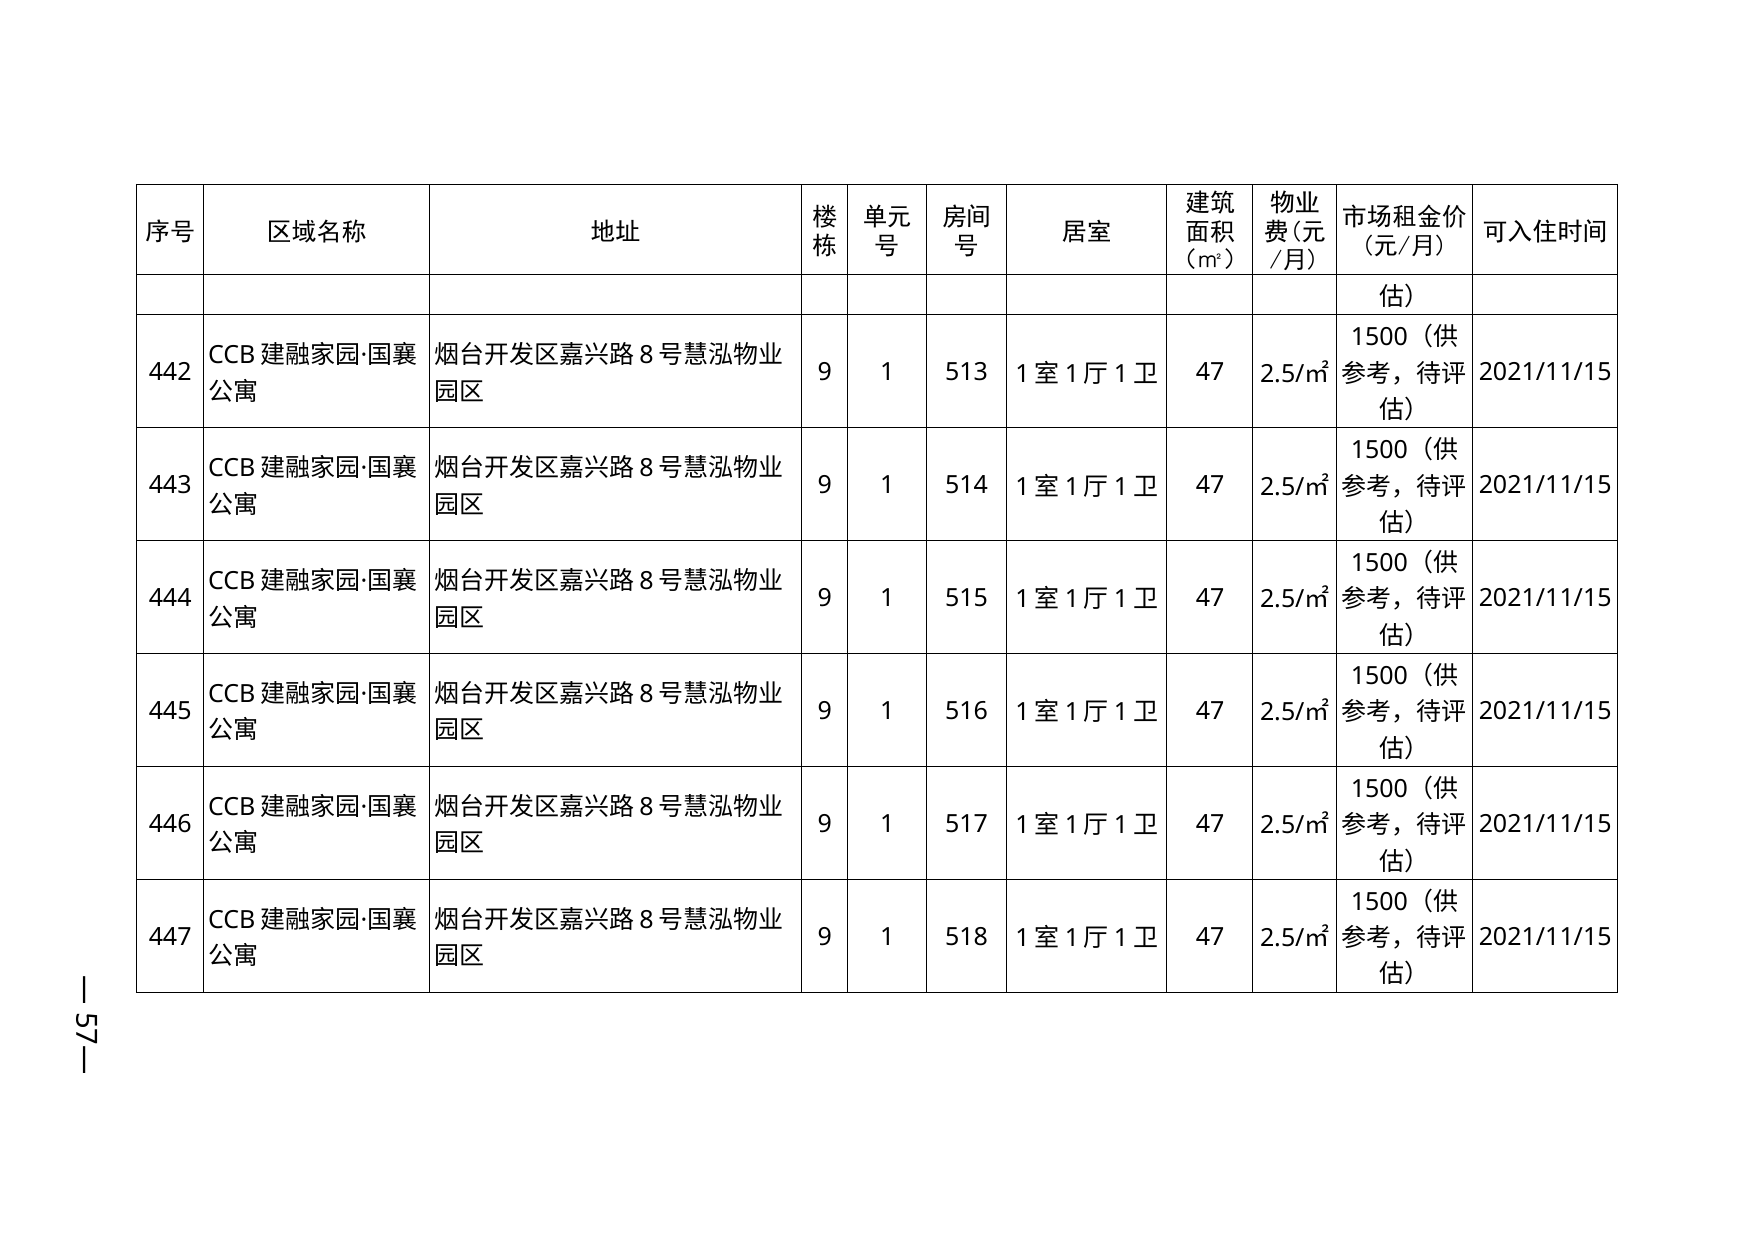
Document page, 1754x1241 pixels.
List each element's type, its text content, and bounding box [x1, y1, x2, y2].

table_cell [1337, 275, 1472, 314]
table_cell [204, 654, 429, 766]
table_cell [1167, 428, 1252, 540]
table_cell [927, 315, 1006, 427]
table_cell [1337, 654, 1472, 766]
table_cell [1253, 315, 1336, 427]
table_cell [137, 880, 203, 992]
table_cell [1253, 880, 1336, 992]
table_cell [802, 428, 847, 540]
table_header 居室 [1007, 185, 1166, 274]
table_header 楼栋 [802, 185, 847, 274]
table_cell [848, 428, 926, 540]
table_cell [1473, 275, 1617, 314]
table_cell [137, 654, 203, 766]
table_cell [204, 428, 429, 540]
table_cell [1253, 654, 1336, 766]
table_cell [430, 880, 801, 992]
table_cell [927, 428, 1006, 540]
table_header 单元号 [848, 185, 926, 274]
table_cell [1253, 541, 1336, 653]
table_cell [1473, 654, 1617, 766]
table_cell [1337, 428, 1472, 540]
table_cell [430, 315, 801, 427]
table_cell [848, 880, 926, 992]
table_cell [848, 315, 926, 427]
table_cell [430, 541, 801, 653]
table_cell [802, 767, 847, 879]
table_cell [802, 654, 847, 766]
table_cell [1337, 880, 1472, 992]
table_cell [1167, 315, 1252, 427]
table_header 房间号 [927, 185, 1006, 274]
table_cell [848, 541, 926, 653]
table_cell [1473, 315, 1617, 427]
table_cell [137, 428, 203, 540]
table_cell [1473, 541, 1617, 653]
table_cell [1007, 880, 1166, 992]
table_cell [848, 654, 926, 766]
table_header 可入住时间 [1473, 185, 1617, 274]
table_header 地址 [430, 185, 801, 274]
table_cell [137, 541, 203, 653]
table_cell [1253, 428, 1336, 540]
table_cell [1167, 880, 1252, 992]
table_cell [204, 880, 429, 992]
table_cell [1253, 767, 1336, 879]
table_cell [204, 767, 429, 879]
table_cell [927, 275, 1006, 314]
table_header 市场租金价(元/月) [1337, 185, 1472, 274]
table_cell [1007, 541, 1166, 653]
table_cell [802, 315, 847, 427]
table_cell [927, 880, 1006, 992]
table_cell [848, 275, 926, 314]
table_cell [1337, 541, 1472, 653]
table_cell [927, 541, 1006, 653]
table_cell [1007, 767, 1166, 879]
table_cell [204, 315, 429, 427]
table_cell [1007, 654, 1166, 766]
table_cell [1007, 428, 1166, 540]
table_header 序号 [137, 185, 203, 274]
table_header 建筑 面积（㎡） [1167, 185, 1252, 274]
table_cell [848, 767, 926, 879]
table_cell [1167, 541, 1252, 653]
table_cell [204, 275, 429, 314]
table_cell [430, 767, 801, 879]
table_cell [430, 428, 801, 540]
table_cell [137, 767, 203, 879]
table_header 区域名称 [204, 185, 429, 274]
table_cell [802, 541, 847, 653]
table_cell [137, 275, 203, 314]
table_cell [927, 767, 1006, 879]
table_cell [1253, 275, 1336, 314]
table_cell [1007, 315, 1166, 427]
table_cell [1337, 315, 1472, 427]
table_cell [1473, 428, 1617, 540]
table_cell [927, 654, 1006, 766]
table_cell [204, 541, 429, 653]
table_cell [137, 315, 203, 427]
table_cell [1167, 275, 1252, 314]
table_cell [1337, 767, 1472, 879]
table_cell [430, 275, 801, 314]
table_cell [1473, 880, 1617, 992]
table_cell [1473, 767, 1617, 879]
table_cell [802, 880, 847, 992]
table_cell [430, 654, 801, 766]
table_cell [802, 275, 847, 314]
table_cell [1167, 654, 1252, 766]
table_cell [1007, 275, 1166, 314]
table_header 物业费(元/月) [1253, 185, 1336, 274]
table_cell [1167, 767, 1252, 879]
